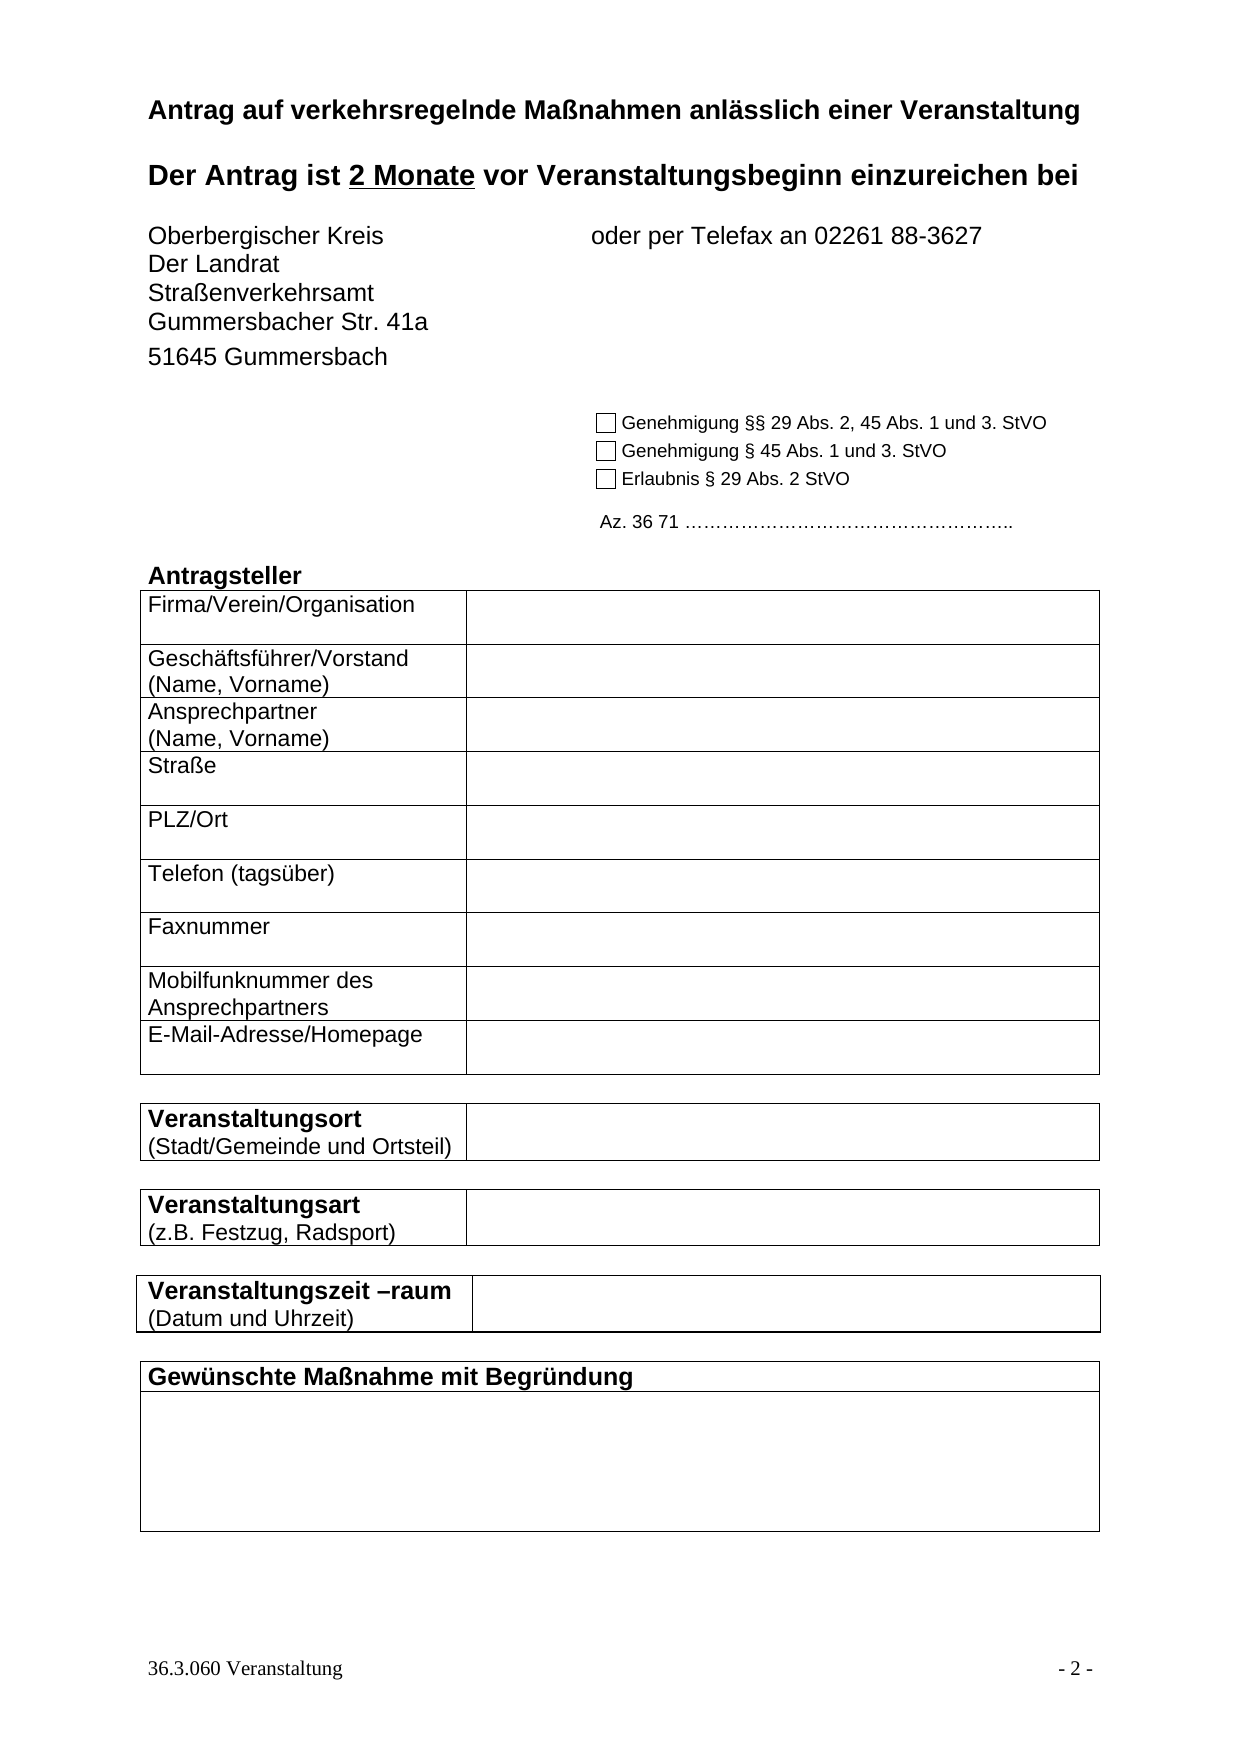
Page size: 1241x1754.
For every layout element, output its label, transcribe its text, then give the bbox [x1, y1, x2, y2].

text Straßenverkehrsamt [148, 278, 1092, 307]
table_cell Ansprechpartner (Name, Vorname) [141, 698, 466, 751]
text Az. 36 71 …………………………………………….. [148, 511, 1092, 532]
table_header [473, 1276, 1100, 1331]
table_header Firma/Verein/Organisation [141, 591, 466, 643]
subtitle Der Antrag ist 2 Monate vor Veranstaltungsbeginn einzureichen bei [148, 125, 1092, 192]
text Oberbergischer Kreis oder per Telefax an 02261 88-3627 [148, 221, 1092, 249]
text 51645 Gummersbach [148, 342, 1092, 371]
table_cell [467, 806, 1099, 858]
table_cell Straße [141, 752, 466, 805]
table_cell [467, 860, 1099, 912]
table_cell [467, 1021, 1099, 1073]
table_header [467, 591, 1099, 643]
table_cell [467, 645, 1099, 697]
table_cell PLZ/Ort [141, 806, 466, 858]
subtitle Antrag auf verkehrsregelnde Maßnahmen anlässlich einer Veranstaltung [148, 94, 1092, 125]
table_cell Faxnummer [141, 913, 466, 966]
table_cell Mobilfunknummer des Ansprechpartners [141, 967, 466, 1020]
table_cell Telefon (tagsüber) [141, 860, 466, 912]
table_header [467, 1104, 1099, 1159]
table_cell [467, 913, 1099, 966]
text Genehmigung §§ 29 Abs. 2, 45 Abs. 1 und 3. StVO [148, 412, 1092, 433]
table_cell [467, 752, 1099, 805]
table_header Gewünschte Maßnahme mit Begründung [141, 1362, 1099, 1391]
table_header Veranstaltungszeit –raum (Datum und Uhrzeit) [137, 1276, 472, 1331]
table_cell [141, 1392, 1099, 1531]
table_header Veranstaltungsart (z.B. Festzug, Radsport) [141, 1190, 466, 1245]
table_header Veranstaltungsort (Stadt/Gemeinde und Ortsteil) [141, 1104, 466, 1159]
text Gummersbacher Str. 41a [148, 307, 1092, 336]
text Genehmigung § 45 Abs. 1 und 3. StVO [148, 440, 1092, 461]
table_cell [467, 967, 1099, 1020]
text Antragsteller [148, 561, 1092, 590]
text Der Landrat [148, 249, 1092, 278]
table_cell Geschäftsführer/Vorstand (Name, Vorname) [141, 645, 466, 697]
text Erlaubnis § 29 Abs. 2 StVO [148, 468, 1092, 489]
table_header [467, 1190, 1099, 1245]
table_cell E-Mail-Adresse/Homepage [141, 1021, 466, 1073]
table_cell [467, 698, 1099, 751]
